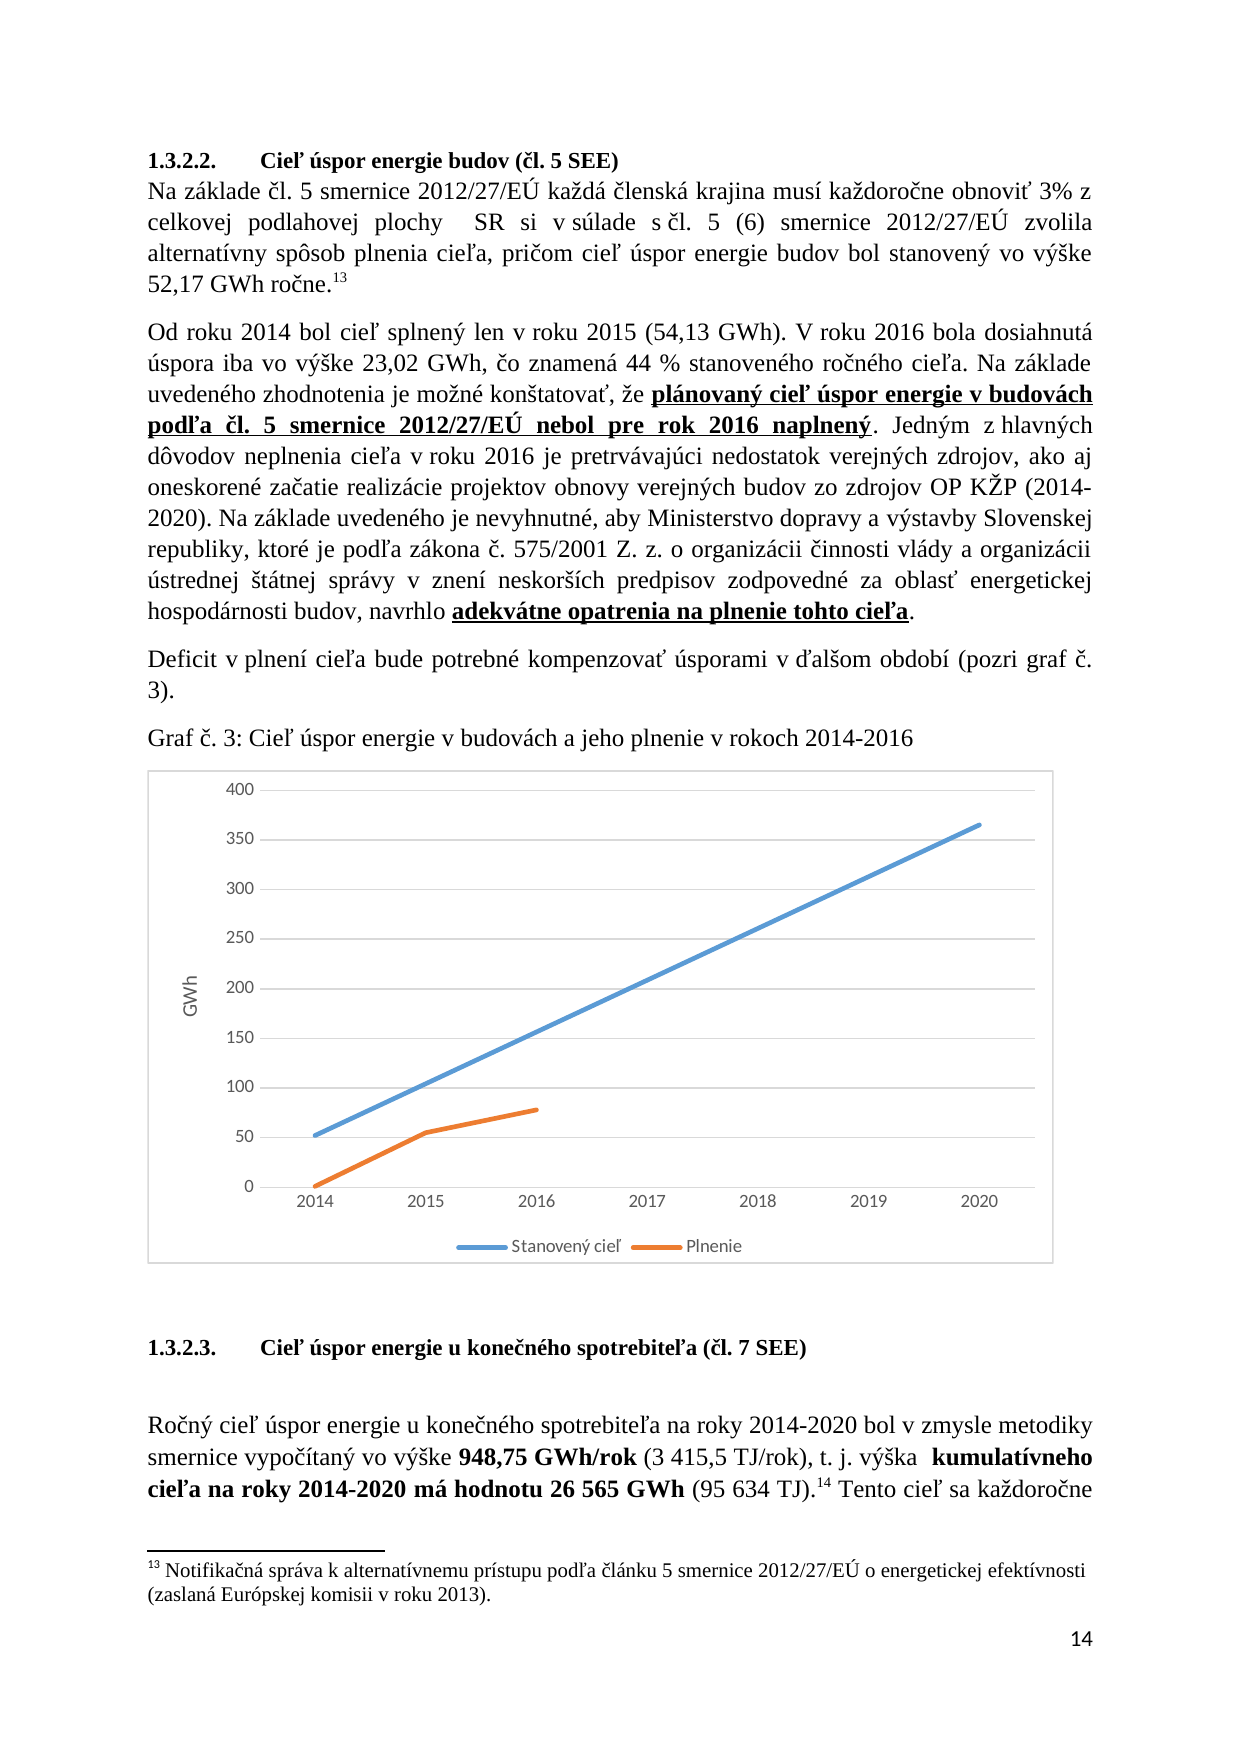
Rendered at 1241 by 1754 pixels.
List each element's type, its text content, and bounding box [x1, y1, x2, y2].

text Deficit v plnení cieľa bude potrebné kompenzovať úsporami v ďalšom období (pozri graf č. 3). [147, 644, 1093, 704]
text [147, 1411, 1093, 1502]
subtitle Cieľ úspor energie budov (čl. 5 SEE) [147, 147, 1093, 174]
subtitle Cieľ úspor energie u konečného spotrebiteľa (čl. 7 SEE) [147, 1334, 1093, 1360]
text Graf č. 3: Cieľ úspor energie v budovách a jeho plnenie v rokoch 2014-2016 [147, 723, 1093, 751]
text Na základe čl. 5 smernice 2012/27/EÚ každá členská krajina musí každoročne obnoviť 3% z celkovej podlahovej plochy SR si v súlade s čl. 5 (6) smernice 2012/27/EÚ zvolila alternatívny spôsob plnenia cieľa, pričom cieľ úspor energie budov bol stanovený vo výške 52,17 GWh ročne. [147, 176, 1093, 298]
text Od roku 2014 bol cieľ splnený len v roku 2015 (54,13 GWh). V roku 2016 bola dosiahnutá úspora iba vo výške 23,02 GWh, čo znamená 44 % stanoveného ročného cieľa. Na základe uvedeného zhodnotenia je možné konštatovať, že plánovaný cieľ úspor energie v budovách podľa čl. 5 smernice 2012/27/EÚ nebol pre rok 2016 naplnený. Jedným z hlavných dôvodov neplnenia cieľa v roku 2016 je pretrvávajúci nedostatok verejných zdrojov, ako aj oneskorené začatie realizácie projektov obnovy verejných budov zo zdrojov OP KŽP (2014-2020). Na základe uvedeného je nevyhnutné, aby Ministerstvo dopravy a výstavby Slovenskej republiky, ktoré je podľa zákona č. 575/2001 Z. z. o organizácii činnosti vlády a organizácii ústrednej štátnej správy v znení neskorších predpisov zodpovedné za oblasť energetickej hospodárnosti budov, navrhlo adekvátne opatrenia na plnenie tohto cieľa. [147, 317, 1093, 625]
